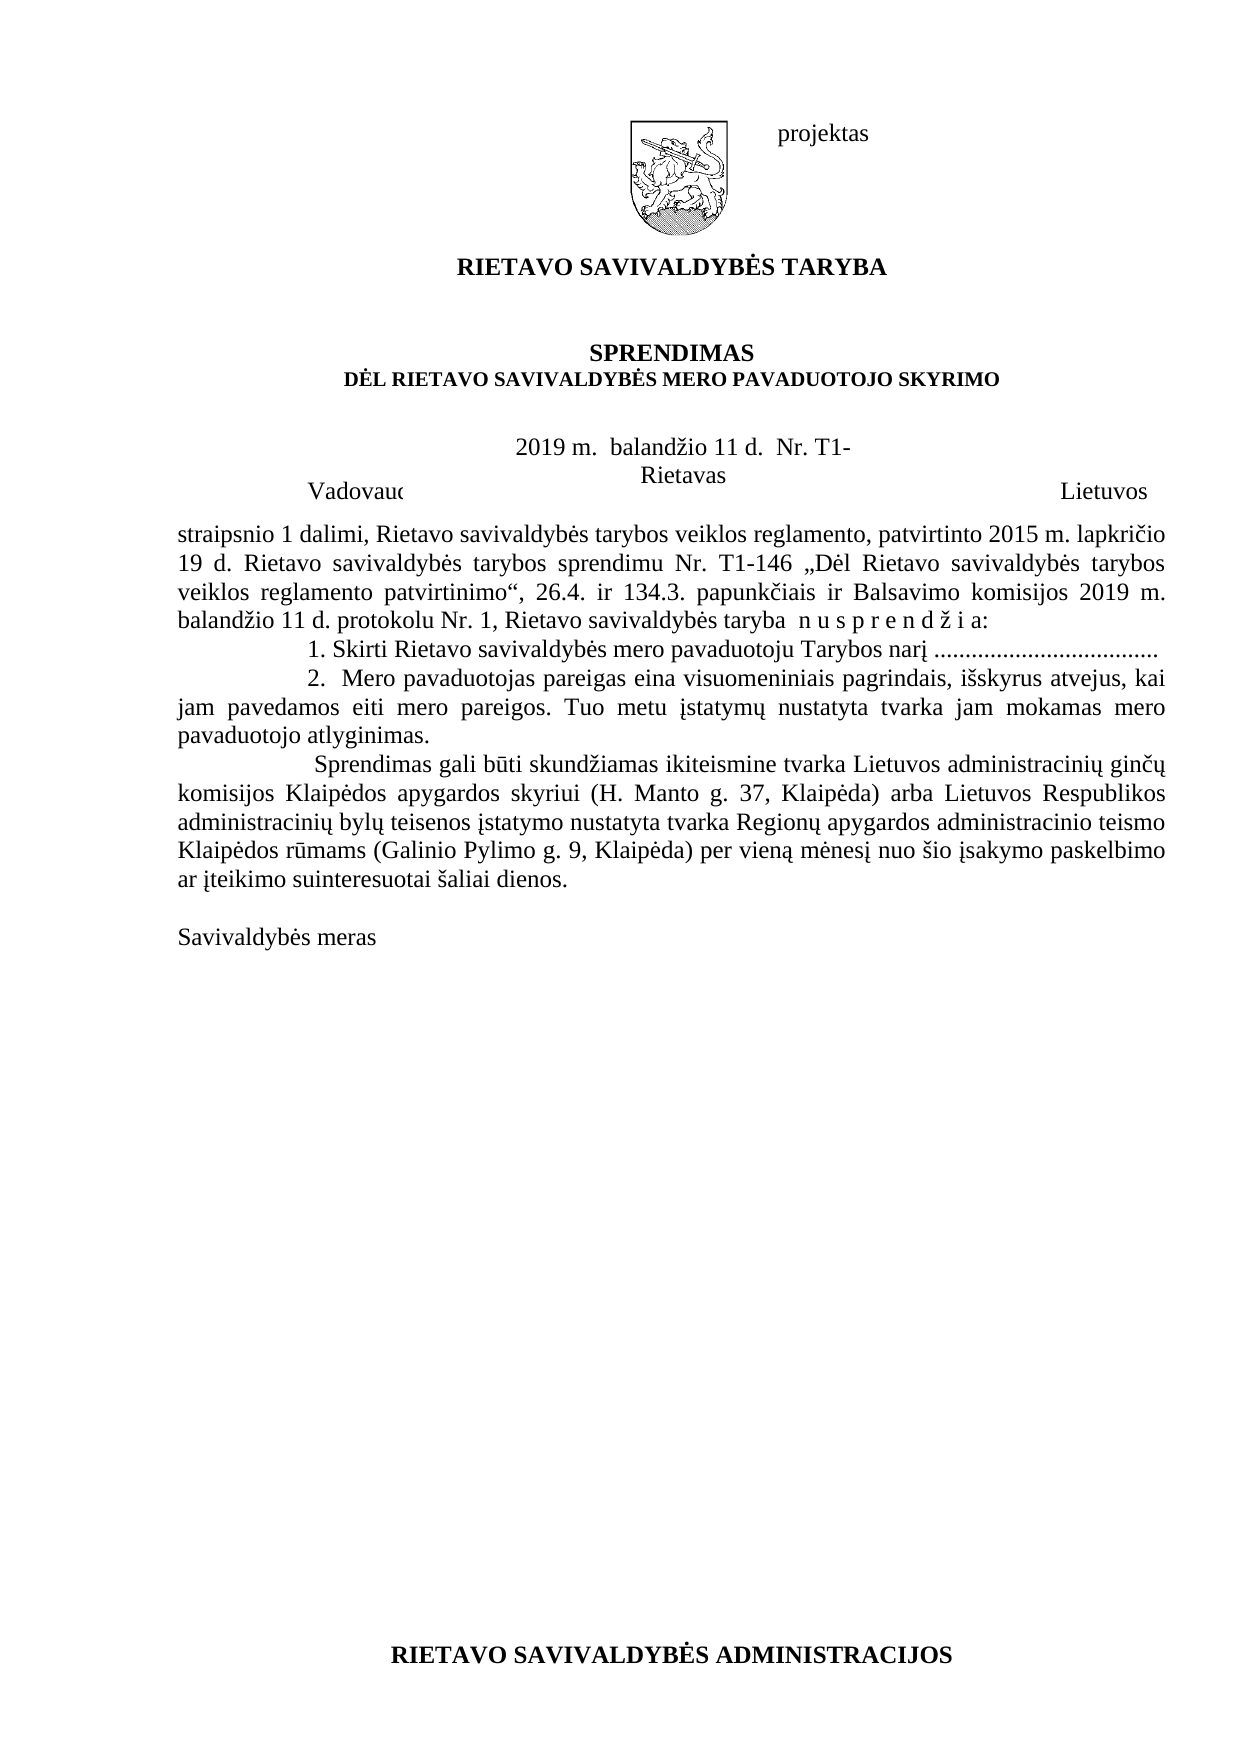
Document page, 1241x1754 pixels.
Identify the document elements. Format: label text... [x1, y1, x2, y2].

text projektas [177, 118, 1166, 147]
text 2019 m. balandžio 11 d. Nr. T1- [403, 432, 963, 461]
text Savivaldybės meras [177, 922, 1166, 951]
text RIETAVO SAVIVALDYBĖS TARYBA [177, 252, 1166, 281]
text RIETAVO SAVIVALDYBĖS ADMINISTRACIJOS [177, 1641, 1166, 1669]
text Rietavas [403, 461, 963, 489]
text Sprendimas gali būti skundžiamas ikiteismine tvarka Lietuvos administracinių ginčų komisijos Klaipėdos apygardos skyriui (H. Manto g. 37, Klaipėda) arba Lietuvos Respublikos administracinių bylų teisenos įstatymo nustatyta tvarka Regionų apygardos administracinio teismo Klaipėdos rūmams (Galinio Pylimo g. 9, Klaipėda) per vieną mėnesį nuo šio įsakymo paskelbimo ar įteikimo suinteresuotai šaliai dienos. [177, 749, 1166, 893]
text Vadovaudamasi Lietuvos Respublikos vietos savivaldos įstatymo 13 straipsnio 3 dalimi, 19 straipsnio 1 dalimi, Rietavo savivaldybės tarybos veiklos reglamento, patvirtinto 2015 m. lapkričio 19 d. Rietavo savivaldybės tarybos sprendimu Nr. T1-146 „Dėl Rietavo savivaldybės tarybos veiklos reglamento patvirtinimo“, 26.4. ir 134.3. papunkčiais ir Balsavimo komisijos 2019 m. balandžio 11 d. protokolu Nr. 1, Rietavo savivaldybės taryba n u s p r e n d ž i a: [177, 476, 1166, 634]
text 1. Skirti Rietavo savivaldybės mero pavaduotoju Tarybos narį .................................... [177, 634, 1166, 663]
text 2. Mero pavaduotojas pareigas eina visuomeniniais pagrindais, išskyrus atvejus, kai jam pavedamos eiti mero pareigos. Tuo metu įstatymų nustatyta tvarka jam mokamas mero pavaduotojo atlyginimas. [177, 663, 1166, 749]
text SPRENDIMAS [177, 338, 1166, 367]
text DĖL RIETAVO SAVIVALDYBĖS MERO PAVADUOTOJO SKYRIMO [177, 367, 1166, 391]
